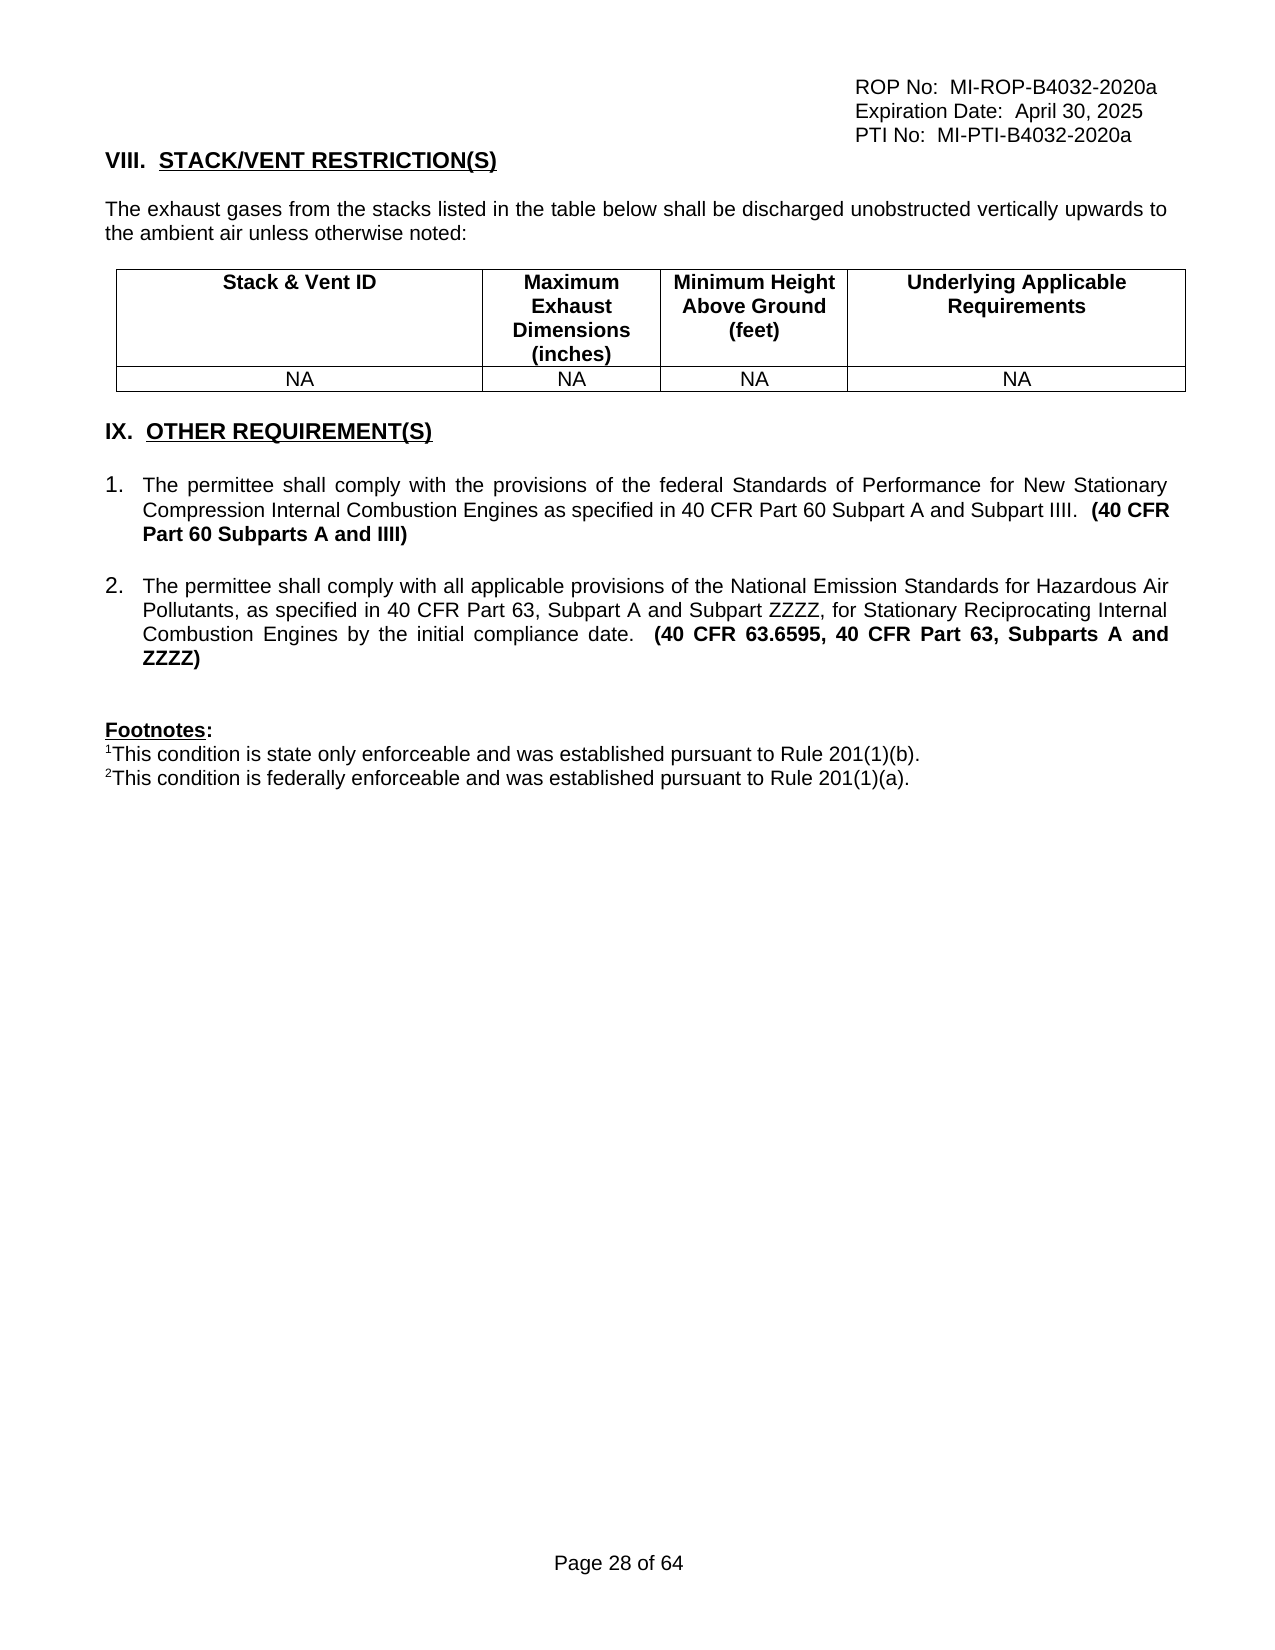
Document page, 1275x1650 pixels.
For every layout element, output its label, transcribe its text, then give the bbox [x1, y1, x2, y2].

text 1. The permittee shall comply with the provisions of the federal Standards of Performance for New Stationary Compression Internal Combustion Engines as specified in 40 CFR Part 60 Subpart A and Subpart IIII. (40 CFR Part 60 Subparts A and IIII) [105, 471, 1170, 545]
table_cell NA [848, 367, 1185, 391]
text VIII. STACK/VENT RESTRICTION(S) [105, 147, 1170, 173]
table_header Underlying Applicable Requirements [848, 270, 1185, 366]
table_cell NA [117, 367, 482, 391]
text Footnotes: [105, 718, 1170, 742]
text 2. The permittee shall comply with all applicable provisions of the National Emission Standards for Hazardous Air Pollutants, as specified in 40 CFR Part 63, Subpart A and Subpart ZZZZ, for Stationary Reciprocating Internal Combustion Engines by the initial compliance date. (40 CFR 63.6595, 40 CFR Part 63, Subparts A and ZZZZ) [105, 572, 1170, 670]
table_header Maximum Exhaust Dimensions (inches) [483, 270, 660, 366]
text 2This condition is federally enforceable and was established pursuant to Rule 201(1)(a). [105, 766, 1170, 790]
text 1This condition is state only enforceable and was established pursuant to Rule 201(1)(b). [105, 742, 1170, 766]
text IX. OTHER REQUIREMENT(S) [105, 418, 1170, 445]
table_cell NA [483, 367, 660, 391]
table_header Stack & Vent ID [117, 270, 482, 366]
text The exhaust gases from the stacks listed in the table below shall be discharged unobstructed vertically upwards to the ambient air unless otherwise noted: [105, 197, 1170, 245]
table_cell NA [661, 367, 847, 391]
table_header Minimum Height Above Ground (feet) [661, 270, 847, 366]
